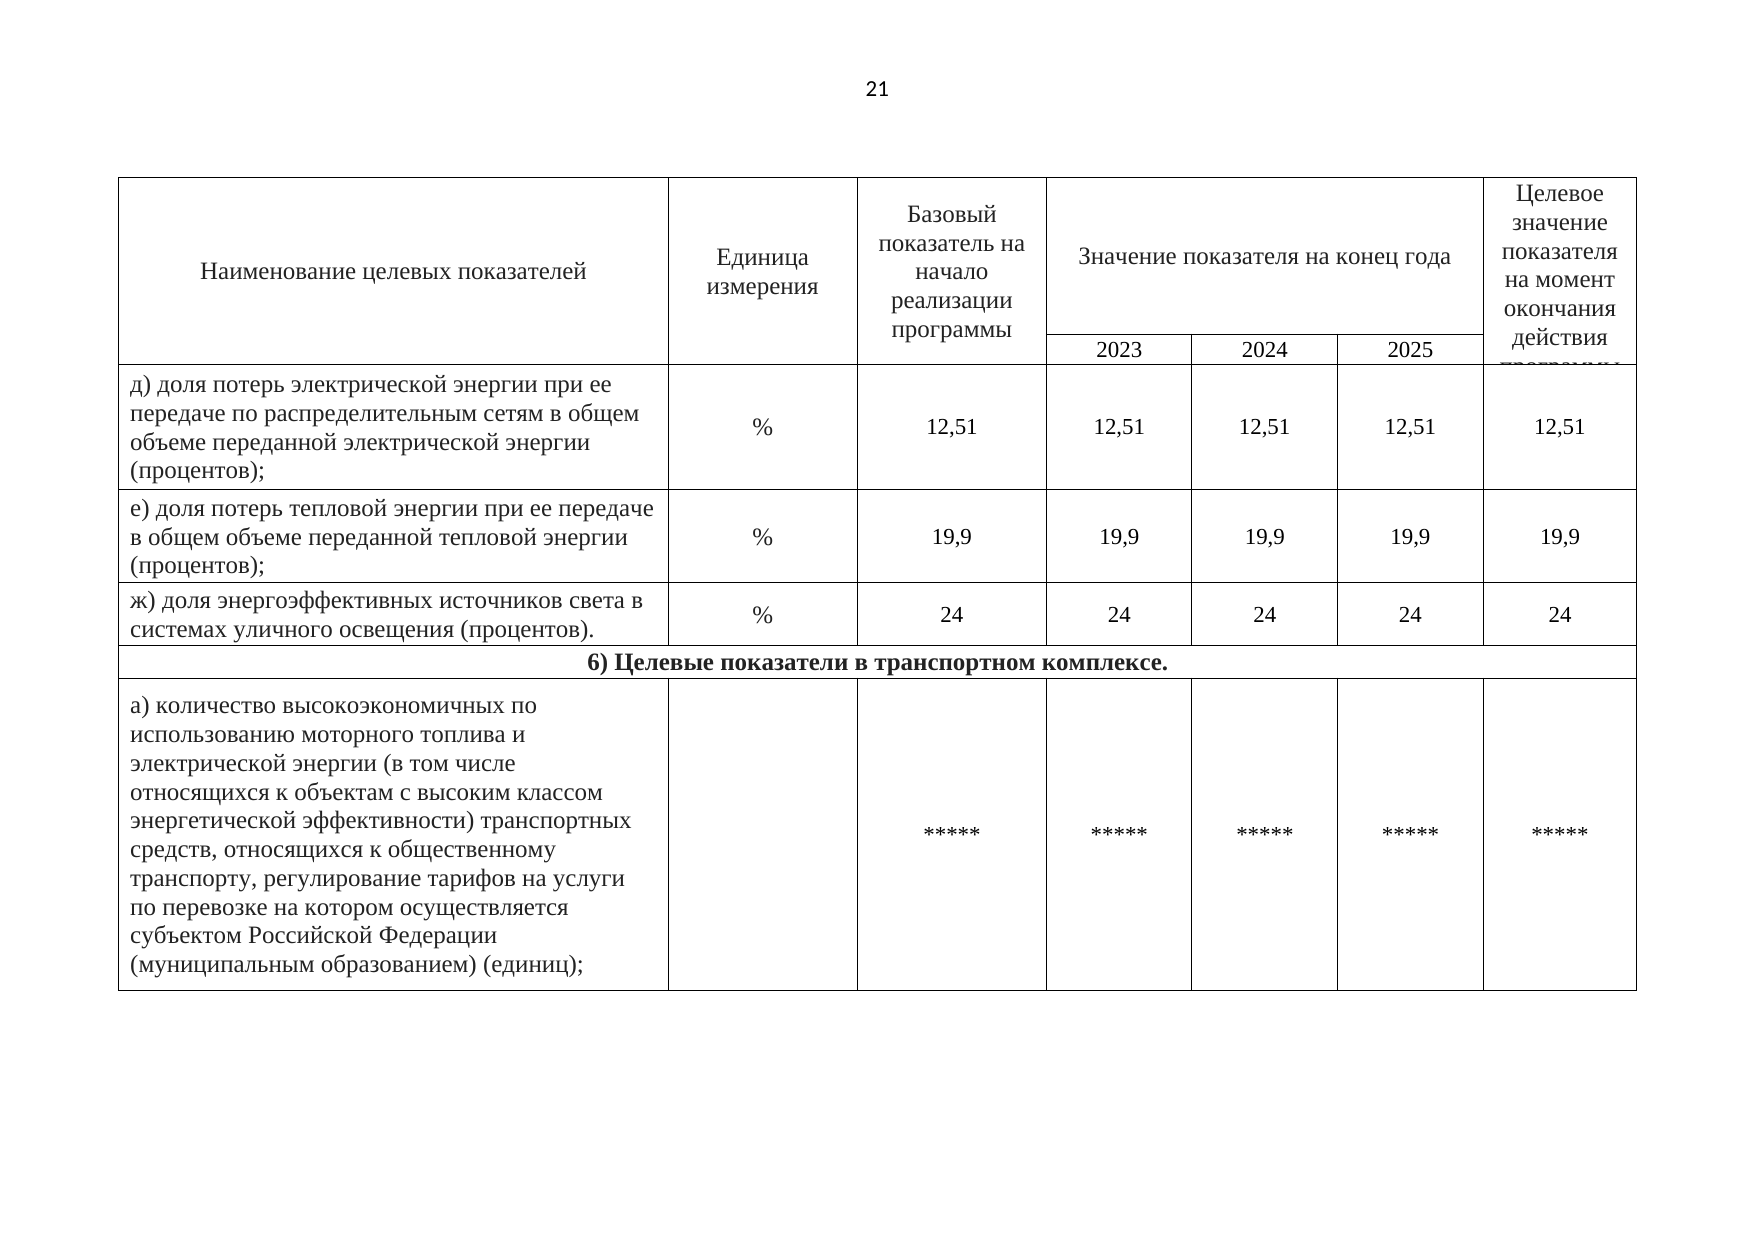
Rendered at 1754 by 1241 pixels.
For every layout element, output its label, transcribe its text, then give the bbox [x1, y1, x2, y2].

table_cell 19,9 [1484, 490, 1636, 582]
table_cell % [669, 490, 857, 582]
table_cell 12,51 [858, 365, 1046, 488]
table_cell 2024 [1192, 335, 1337, 363]
table_cell ж) доля энергоэффективных источников света в системах уличного освещения (процентов). [119, 583, 668, 645]
table_cell ***** [1484, 679, 1636, 990]
table_cell 24 [858, 583, 1046, 645]
table_cell 12,51 [1192, 365, 1337, 488]
table_cell ***** [1047, 679, 1191, 990]
table_cell 2025 [1338, 335, 1483, 363]
table_cell 12,51 [1338, 365, 1483, 488]
table_cell % [669, 365, 857, 488]
table_header Наименование целевых показателей [119, 178, 668, 363]
table_cell 6) Целевые показатели в транспортном комплексе. [119, 646, 1636, 678]
table_header Целевое значение показателя на момент окончания действия программы [1484, 178, 1636, 363]
table_cell [669, 679, 857, 990]
table_cell 19,9 [1047, 490, 1191, 582]
table_header Единица измерения [669, 178, 857, 363]
table_cell 24 [1338, 583, 1483, 645]
table_cell 19,9 [1192, 490, 1337, 582]
table_header Базовый показатель на начало реализации программы [858, 178, 1046, 363]
table_cell ***** [858, 679, 1046, 990]
table_cell 24 [1192, 583, 1337, 645]
table_cell д) доля потерь электрической энергии при ее передаче по распределительным сетям в общем объеме переданной электрической энергии (процентов); [119, 365, 668, 488]
table_cell 12,51 [1047, 365, 1191, 488]
table_cell 19,9 [858, 490, 1046, 582]
table_cell 19,9 [1338, 490, 1483, 582]
table_cell % [669, 583, 857, 645]
table_cell 24 [1484, 583, 1636, 645]
table_cell е) доля потерь тепловой энергии при ее передаче в общем объеме переданной тепловой энергии (процентов); [119, 490, 668, 582]
table_header Значение показателя на конец года [1047, 178, 1483, 333]
table_cell 12,51 [1484, 365, 1636, 488]
table_cell 24 [1047, 583, 1191, 645]
table_cell 2023 [1047, 335, 1191, 363]
table_cell а) количество высокоэкономичных по использованию моторного топлива и электрической энергии (в том числе относящихся к объектам с высоким классом энергетической эффективности) транспортных средств, относящихся к общественному транспорту, регулирование тарифов на услуги по перевозке на котором осуществляется субъектом Российской Федерации (муниципальным образованием) (единиц); [119, 679, 668, 990]
table_cell ***** [1192, 679, 1337, 990]
table_cell ***** [1338, 679, 1483, 990]
